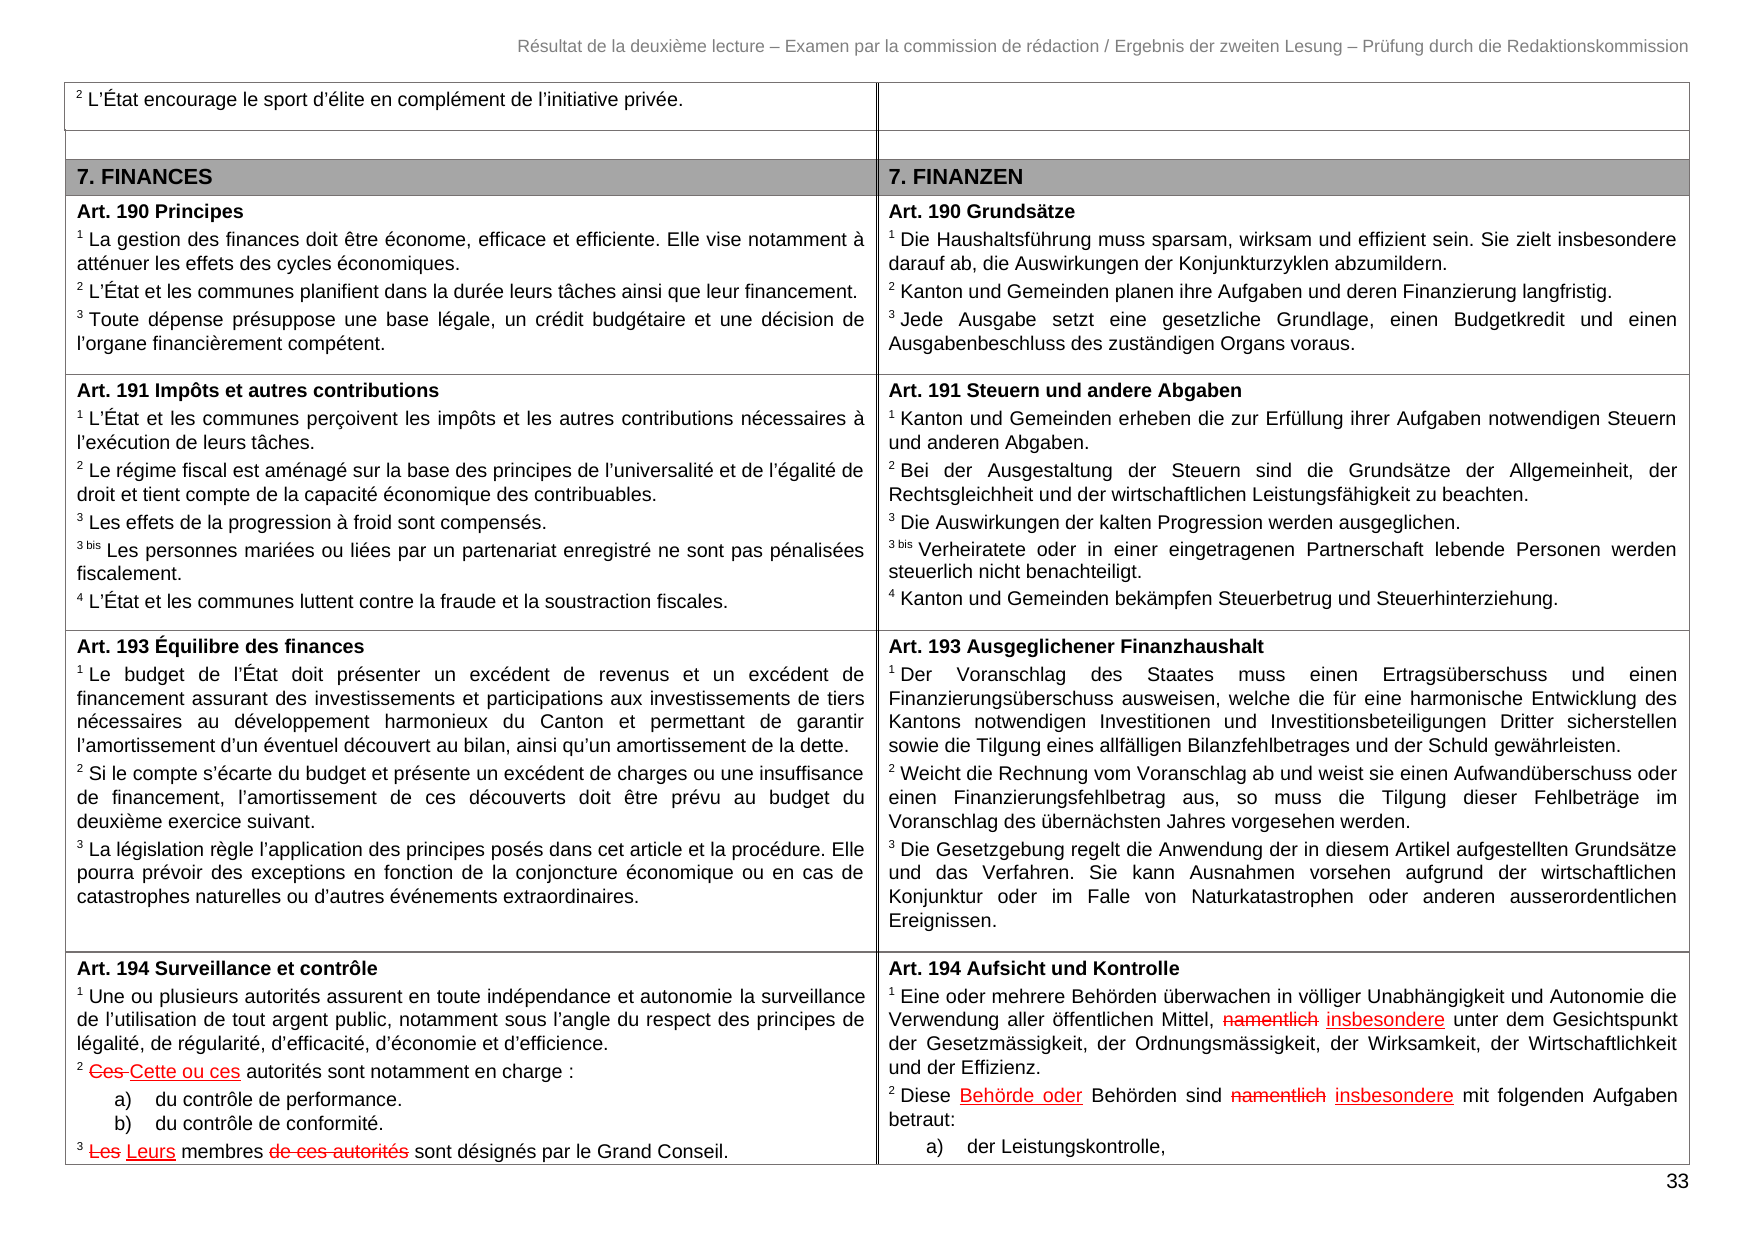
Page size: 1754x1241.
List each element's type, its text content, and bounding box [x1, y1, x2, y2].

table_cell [879, 953, 1689, 1163]
table_cell [879, 131, 1689, 159]
table_cell Art. 193 Équilibre des finances 1 Le budget de l’État doit présenter un excédent de revenus et un excédent de financement assurant des investissements et participations aux investissements de tiers nécessaires au développement harmonieux du Canton et permettant de garantir l’amortissement d’un éventuel découvert au bilan, ainsi qu’un amortissement de la dette. 2 Si le compte s’écarte du budget et présente un excédent de charges ou une insuffisance de financement, l’amortissement de ces découverts doit être prévu au budget du deuxième exercice suivant. 3 La législation règle l’application des principes posés dans cet article et la procédure. Elle pourra prévoir des exceptions en fonction de la conjoncture économique ou en cas de catastrophes naturelles ou d’autres événements extraordinaires. [66, 631, 876, 951]
table_cell Art. 190 Principes 1 La gestion des finances doit être économe, efficace et efficiente. Elle vise notamment à atténuer les effets des cycles économiques. 2 L’État et les communes planifient dans la durée leurs tâches ainsi que leur financement. 3 Toute dépense présuppose une base légale, un crédit budgétaire et une décision de l’organe financièrement compétent. [66, 196, 876, 374]
table_cell Art. 193 Ausgeglichener Finanzhaushalt 1 Der Voranschlag des Staates muss einen Ertragsüberschuss und einen Finanzierungsüberschuss ausweisen, welche die für eine harmonische Entwicklung des Kantons notwendigen Investitionen und Investitionsbeteiligungen Dritter sicherstellen sowie die Tilgung eines allfälligen Bilanzfehlbetrages und der Schuld gewährleisten. 2 Weicht die Rechnung vom Voranschlag ab und weist sie einen Aufwandüberschuss oder einen Finanzierungsfehlbetrag aus, so muss die Tilgung dieser Fehlbeträge im Voranschlag des übernächsten Jahres vorgesehen werden. 3 Die Gesetzgebung regelt die Anwendung der in diesem Artikel aufgestellten Grundsätze und das Verfahren. Sie kann Ausnahmen vorsehen aufgrund der wirtschaftlichen Konjunktur oder im Falle von Naturkatastrophen oder anderen ausserordentlichen Ereignissen. [879, 631, 1689, 951]
table_cell Art. 191 Steuern und andere Abgaben 1 Kanton und Gemeinden erheben die zur Erfüllung ihrer Aufgaben notwendigen Steuern und anderen Abgaben. 2 Bei der Ausgestaltung der Steuern sind die Grundsätze der Allgemeinheit, der Rechtsgleichheit und der wirtschaftlichen Leistungsfähigkeit zu beachten. 3 Die Auswirkungen der kalten Progression werden ausgeglichen. 3 bis Verheiratete oder in einer eingetragenen Partnerschaft lebende Personen werden steuerlich nicht benachteiligt. 4 Kanton und Gemeinden bekämpfen Steuerbetrug und Steuerhinterziehung. [879, 375, 1689, 630]
table_cell 7. FINANCES [66, 160, 876, 195]
table_cell 7. FINANZEN [879, 160, 1689, 195]
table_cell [879, 83, 1689, 130]
table_cell [66, 131, 876, 159]
table_cell Art. 190 Grundsätze 1 Die Haushaltsführung muss sparsam, wirksam und effizient sein. Sie zielt insbesondere darauf ab, die Auswirkungen der Konjunkturzyklen abzumildern. 2 Kanton und Gemeinden planen ihre Aufgaben und deren Finanzierung langfristig. 3 Jede Ausgabe setzt eine gesetzliche Grundlage, einen Budgetkredit und einen Ausgabenbeschluss des zuständigen Organs voraus. [879, 196, 1689, 374]
table_cell Art. 191 Impôts et autres contributions 1 L’État et les communes perçoivent les impôts et les autres contributions nécessaires à l’exécution de leurs tâches. 2 Le régime fiscal est aménagé sur la base des principes de l’universalité et de l’égalité de droit et tient compte de la capacité économique des contribuables. 3 Les effets de la progression à froid sont compensés. 3 bis Les personnes mariées ou liées par un partenariat enregistré ne sont pas pénalisées fiscalement. 4 L’État et les communes luttent contre la fraude et la soustraction fiscales. [66, 375, 876, 630]
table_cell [65, 83, 876, 130]
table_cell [66, 953, 876, 1163]
